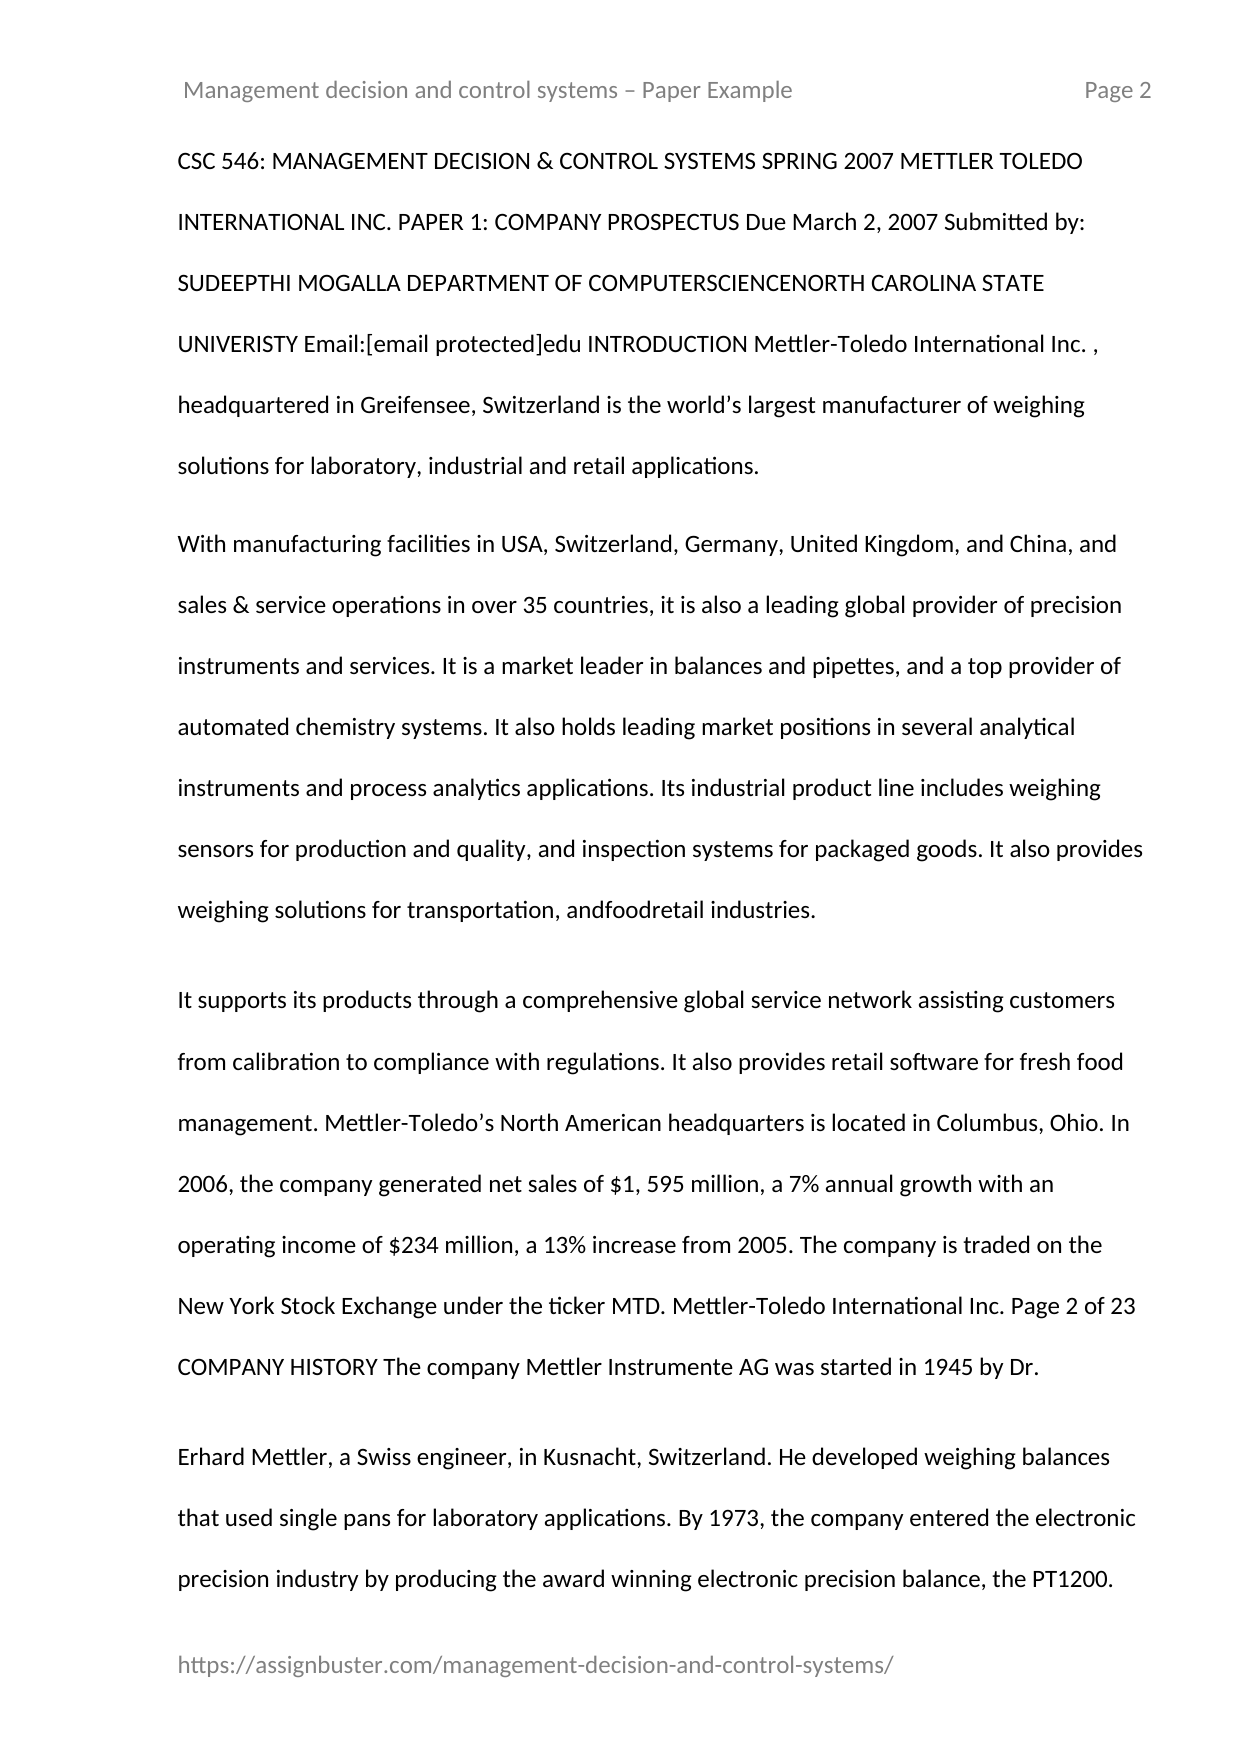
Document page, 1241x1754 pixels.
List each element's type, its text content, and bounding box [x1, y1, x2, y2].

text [177, 1441, 1152, 1594]
text It supports its products through a comprehensive global service network assisting customers from calibration to compliance with regulations. It also provides retail software for fresh food management. Mettler-Toledo’s North American headquarters is located in Columbus, Ohio. In 2006, the company generated net sales of $1, 595 million, a 7% annual growth with an operating income of $234 million, a 13% increase from 2005. The company is traded on the New York Stock Exchange under the ticker MTD. Mettler-Toledo International Inc. Page 2 of 23 COMPANY HISTORY The company Mettler Instrumente AG was started in 1945 by Dr. [177, 985, 1152, 1381]
text With manufacturing facilities in USA, Switzerland, Germany, United Kingdom, and China, and sales & service operations in over 35 countries, it is also a leading global provider of precision instruments and services. It is a market leader in balances and pipettes, and a top provider of automated chemistry systems. It also holds leading market positions in several analytical instruments and process analytics applications. Its industrial product line includes weighing sensors for production and quality, and inspection systems for packaged goods. It also provides weighing solutions for transportation, andfoodretail industries. [177, 528, 1152, 925]
text CSC 546: MANAGEMENT DECISION & CONTROL SYSTEMS SPRING 2007 METTLER TOLEDO INTERNATIONAL INC. PAPER 1: COMPANY PROSPECTUS Due March 2, 2007 Submitted by: SUDEEPTHI MOGALLA DEPARTMENT OF COMPUTERSCIENCENORTH CAROLINA STATE UNIVERISTY Email:[email protected]edu INTRODUCTION Mettler-Toledo International Inc. , headquartered in Greifensee, Switzerland is the world’s largest manufacturer of weighing solutions for laboratory, industrial and retail applications. [177, 145, 1152, 481]
